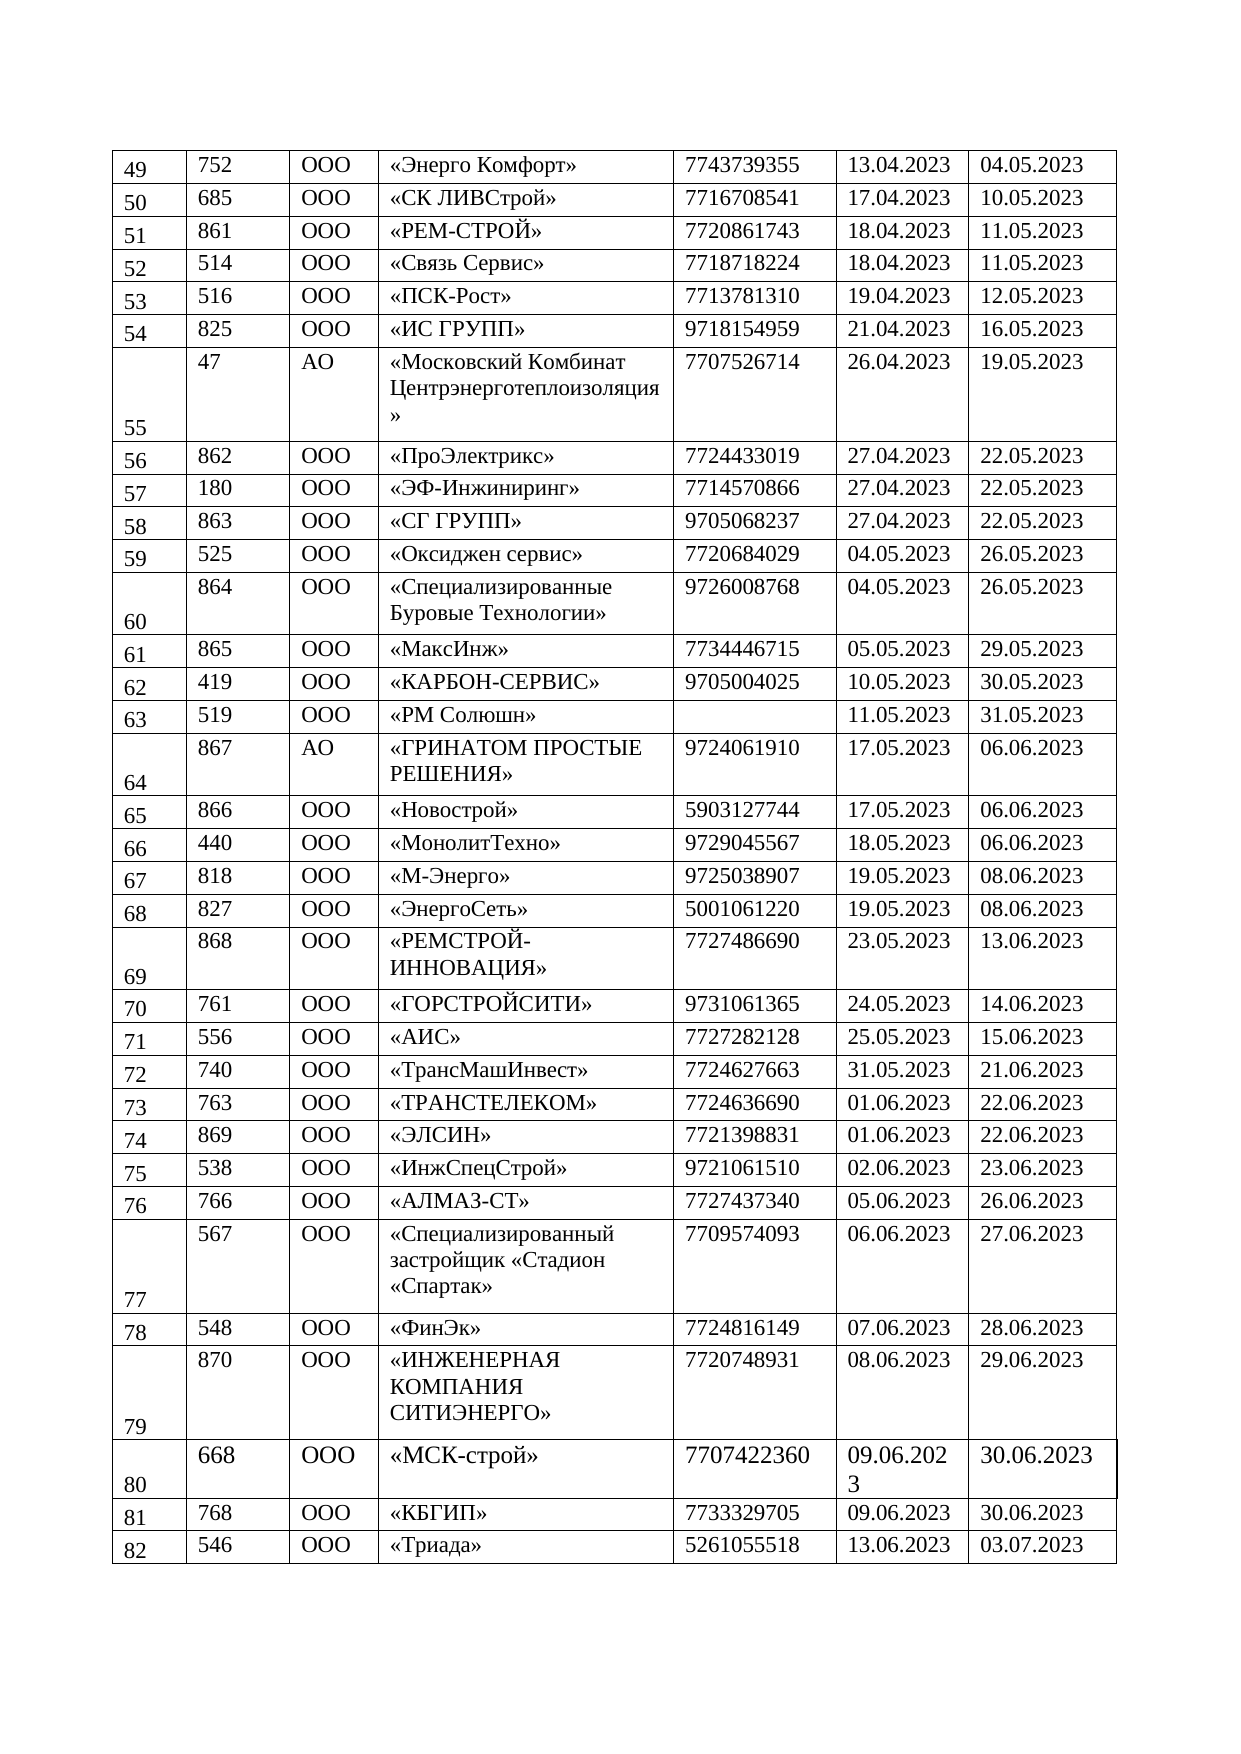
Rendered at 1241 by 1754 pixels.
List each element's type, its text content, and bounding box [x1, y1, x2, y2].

table_cell 825 [187, 315, 289, 347]
table_cell ООО [290, 1499, 378, 1530]
table_cell ООО [290, 829, 378, 861]
table_cell 865 [187, 635, 289, 667]
table_cell ООО [290, 796, 378, 828]
table_cell «МонолитТехно» [379, 829, 673, 861]
table_cell 19.05.2023 [837, 895, 968, 927]
table_cell 06.06.2023 [837, 1220, 968, 1312]
table_cell 15.06.2023 [969, 1023, 1116, 1055]
table_cell «СК ЛИВСтрой» [379, 184, 673, 216]
table_cell 76 [113, 1187, 186, 1219]
table_cell 75 [113, 1154, 186, 1186]
table_cell 7724636690 [674, 1089, 836, 1120]
table_cell 7709574093 [674, 1220, 836, 1312]
table_cell 768 [187, 1499, 289, 1530]
table_cell ООО [290, 895, 378, 927]
table_cell 685 [187, 184, 289, 216]
table_cell «ПСК-Рост» [379, 282, 673, 314]
table_cell 58 [113, 507, 186, 539]
table_cell 26.04.2023 [837, 348, 968, 441]
table_cell 02.06.2023 [837, 1154, 968, 1186]
table_cell 7720684029 [674, 540, 836, 572]
table_cell 22.05.2023 [969, 507, 1116, 539]
table_cell 30.06.2023 [969, 1499, 1116, 1530]
table_cell 10.05.2023 [837, 668, 968, 700]
table_cell 864 [187, 573, 289, 634]
table_cell 54 [113, 315, 186, 347]
table_cell АО [290, 348, 378, 441]
table_cell 05.05.2023 [837, 635, 968, 667]
table_cell 419 [187, 668, 289, 700]
table_cell ООО [290, 1314, 378, 1345]
table_cell 01.06.2023 [837, 1089, 968, 1120]
table_cell «СГ ГРУПП» [379, 507, 673, 539]
table_cell 27.04.2023 [837, 475, 968, 506]
table_cell 22.06.2023 [969, 1089, 1116, 1120]
table_cell 59 [113, 540, 186, 572]
table_cell 538 [187, 1154, 289, 1186]
table_cell «ЭЛСИН» [379, 1121, 673, 1153]
table_cell 01.06.2023 [837, 1121, 968, 1153]
table_cell 04.05.2023 [837, 540, 968, 572]
table_cell ООО [290, 184, 378, 216]
table_cell 05.06.2023 [837, 1187, 968, 1219]
table_cell 519 [187, 701, 289, 733]
table_cell 7724433019 [674, 442, 836, 473]
table_cell 06.06.2023 [969, 829, 1116, 861]
table_cell «РЕМ-СТРОЙ» [379, 217, 673, 248]
table_cell 24.05.2023 [837, 990, 968, 1022]
table_cell 22.06.2023 [969, 1121, 1116, 1153]
table_cell [674, 701, 836, 733]
table_cell 26.05.2023 [969, 540, 1116, 572]
table_cell «ИС ГРУПП» [379, 315, 673, 347]
table_cell 5903127744 [674, 796, 836, 828]
table_cell 7734446715 [674, 635, 836, 667]
table_cell «КБГИП» [379, 1499, 673, 1530]
table_cell ООО [290, 1023, 378, 1055]
table_cell 49 [113, 151, 186, 183]
table_cell «АИС» [379, 1023, 673, 1055]
table_cell 7720861743 [674, 217, 836, 248]
table_cell 11.05.2023 [969, 217, 1116, 248]
table_cell 17.05.2023 [837, 734, 968, 795]
table_cell 78 [113, 1314, 186, 1345]
table_cell 5261055518 [674, 1531, 836, 1563]
table_cell «Новострой» [379, 796, 673, 828]
table_cell 9705004025 [674, 668, 836, 700]
table_cell 19.05.2023 [969, 348, 1116, 441]
table_cell ООО [290, 573, 378, 634]
table_cell 79 [113, 1346, 186, 1439]
table_cell 7714570866 [674, 475, 836, 506]
table_cell 516 [187, 282, 289, 314]
table_cell 26.06.2023 [969, 1187, 1116, 1219]
table_cell 18.04.2023 [837, 217, 968, 248]
table_cell «КАРБОН-СЕРВИС» [379, 668, 673, 700]
table_cell 73 [113, 1089, 186, 1120]
table_cell 7707422360 [674, 1440, 836, 1498]
table_cell 65 [113, 796, 186, 828]
table_cell ООО [290, 1531, 378, 1563]
table_cell 869 [187, 1121, 289, 1153]
table_cell 866 [187, 796, 289, 828]
table_cell ООО [290, 1121, 378, 1153]
table_cell «Московский Комбинат Центрэнерготеплоизоляция» [379, 348, 673, 441]
table_cell 13.06.2023 [837, 1531, 968, 1563]
table_cell «ЭнергоСеть» [379, 895, 673, 927]
table_cell 22.05.2023 [969, 475, 1116, 506]
table_cell «Связь Сервис» [379, 250, 673, 281]
table_cell 25.05.2023 [837, 1023, 968, 1055]
table_cell 52 [113, 250, 186, 281]
table_cell 18.04.2023 [837, 250, 968, 281]
table_cell 18.05.2023 [837, 829, 968, 861]
table_cell «ТрансМашИнвест» [379, 1056, 673, 1087]
table_cell 69 [113, 928, 186, 989]
table_cell 04.05.2023 [837, 573, 968, 634]
table_cell 81 [113, 1499, 186, 1530]
table_cell «Специализированный застройщик «Стадион «Спартак» [379, 1220, 673, 1312]
table_cell «ГРИНАТОМ ПРОСТЫЕ РЕШЕНИЯ» [379, 734, 673, 795]
table_cell ООО [290, 540, 378, 572]
table_cell 67 [113, 862, 186, 894]
table_cell 61 [113, 635, 186, 667]
table_cell 14.06.2023 [969, 990, 1116, 1022]
table_cell 7733329705 [674, 1499, 836, 1530]
table_cell ООО [290, 1056, 378, 1087]
table_cell 761 [187, 990, 289, 1022]
table_cell 7727282128 [674, 1023, 836, 1055]
table_cell 9721061510 [674, 1154, 836, 1186]
table_cell «МаксИнж» [379, 635, 673, 667]
table_cell 21.04.2023 [837, 315, 968, 347]
table_cell 440 [187, 829, 289, 861]
table_cell ООО [290, 475, 378, 506]
table_cell 11.05.2023 [969, 250, 1116, 281]
table_cell 60 [113, 573, 186, 634]
table_cell 77 [113, 1220, 186, 1312]
table_cell «ТРАНСТЕЛЕКОМ» [379, 1089, 673, 1120]
table_cell 30.06.2023 [969, 1440, 1116, 1498]
table_cell ООО [290, 1089, 378, 1120]
table_cell 9726008768 [674, 573, 836, 634]
table_cell 08.06.2023 [837, 1346, 968, 1439]
table_cell 861 [187, 217, 289, 248]
table_cell 13.04.2023 [837, 151, 968, 183]
table_cell 63 [113, 701, 186, 733]
table_cell 567 [187, 1220, 289, 1312]
table_cell ООО [290, 928, 378, 989]
table_cell ООО [290, 1220, 378, 1312]
table_cell ООО [290, 1440, 378, 1498]
table_cell 08.06.2023 [969, 862, 1116, 894]
table_cell 868 [187, 928, 289, 989]
table_cell 28.06.2023 [969, 1314, 1116, 1345]
table_cell 09.06.2023 [837, 1499, 968, 1530]
table_cell 21.06.2023 [969, 1056, 1116, 1087]
table_cell 19.04.2023 [837, 282, 968, 314]
table_cell «Специализированные Буровые Технологии» [379, 573, 673, 634]
table_cell 7720748931 [674, 1346, 836, 1439]
table_cell 47 [187, 348, 289, 441]
table_cell ООО [290, 1154, 378, 1186]
table_cell 16.05.2023 [969, 315, 1116, 347]
table_cell 514 [187, 250, 289, 281]
table_cell ООО [290, 1187, 378, 1219]
table_cell «ГОРСТРОЙСИТИ» [379, 990, 673, 1022]
table_cell 7721398831 [674, 1121, 836, 1153]
table_cell «ИнжСпецСтрой» [379, 1154, 673, 1186]
table_cell 74 [113, 1121, 186, 1153]
table_cell 11.05.2023 [837, 701, 968, 733]
table_cell 12.05.2023 [969, 282, 1116, 314]
table_cell 7707526714 [674, 348, 836, 441]
table_cell 862 [187, 442, 289, 473]
table_cell «Энерго Комфорт» [379, 151, 673, 183]
table_cell «М-Энерго» [379, 862, 673, 894]
table_cell ООО [290, 250, 378, 281]
table_cell 27.04.2023 [837, 442, 968, 473]
table_cell 04.05.2023 [969, 151, 1116, 183]
table_cell ООО [290, 635, 378, 667]
table_cell 740 [187, 1056, 289, 1087]
table_cell ООО [290, 1346, 378, 1439]
table_cell 7727437340 [674, 1187, 836, 1219]
table_cell 7727486690 [674, 928, 836, 989]
table_cell 70 [113, 990, 186, 1022]
table_cell 51 [113, 217, 186, 248]
table_cell 9718154959 [674, 315, 836, 347]
table_cell 31.05.2023 [969, 701, 1116, 733]
table_cell 30.05.2023 [969, 668, 1116, 700]
table_cell 29.06.2023 [969, 1346, 1116, 1439]
table_cell 818 [187, 862, 289, 894]
table_cell ООО [290, 507, 378, 539]
table_cell 66 [113, 829, 186, 861]
table_cell «ЭФ-Инжиниринг» [379, 475, 673, 506]
table_cell 57 [113, 475, 186, 506]
table_cell 863 [187, 507, 289, 539]
table_cell 55 [113, 348, 186, 441]
table_cell 17.05.2023 [837, 796, 968, 828]
table_cell 82 [113, 1531, 186, 1563]
table_cell 26.05.2023 [969, 573, 1116, 634]
table_cell 53 [113, 282, 186, 314]
table_cell «РЕМСТРОЙ-ИННОВАЦИЯ» [379, 928, 673, 989]
table_cell 62 [113, 668, 186, 700]
table_cell 9724061910 [674, 734, 836, 795]
table_cell 9731061365 [674, 990, 836, 1022]
table_cell «АЛМАЗ-СТ» [379, 1187, 673, 1219]
table_cell ООО [290, 151, 378, 183]
table_cell 9705068237 [674, 507, 836, 539]
table_cell 7724627663 [674, 1056, 836, 1087]
table_cell ООО [290, 668, 378, 700]
table_cell «ФинЭк» [379, 1314, 673, 1345]
table_cell 50 [113, 184, 186, 216]
table_cell 19.05.2023 [837, 862, 968, 894]
table_cell 752 [187, 151, 289, 183]
table_cell 27.04.2023 [837, 507, 968, 539]
table_cell ООО [290, 217, 378, 248]
table_cell 180 [187, 475, 289, 506]
table_cell «Оксиджен сервис» [379, 540, 673, 572]
table_cell «МСК-строй» [379, 1440, 673, 1498]
table_cell 29.05.2023 [969, 635, 1116, 667]
table_cell 668 [187, 1440, 289, 1498]
table_cell ООО [290, 282, 378, 314]
table_cell 7716708541 [674, 184, 836, 216]
table_cell 7718718224 [674, 250, 836, 281]
table_cell 9729045567 [674, 829, 836, 861]
table_cell 548 [187, 1314, 289, 1345]
table_cell 22.05.2023 [969, 442, 1116, 473]
table_cell 10.05.2023 [969, 184, 1116, 216]
table_cell ООО [290, 990, 378, 1022]
table_cell АО [290, 734, 378, 795]
table_cell 31.05.2023 [837, 1056, 968, 1087]
table_cell 17.04.2023 [837, 184, 968, 216]
table_cell ООО [290, 862, 378, 894]
table_cell 06.06.2023 [969, 734, 1116, 795]
table_cell 870 [187, 1346, 289, 1439]
table_cell 7743739355 [674, 151, 836, 183]
table_cell 23.05.2023 [837, 928, 968, 989]
table_cell 64 [113, 734, 186, 795]
table_cell 09.06.2023 [837, 1440, 968, 1498]
table_cell 13.06.2023 [969, 928, 1116, 989]
table_cell ООО [290, 315, 378, 347]
table_cell 763 [187, 1089, 289, 1120]
table_cell 72 [113, 1056, 186, 1087]
table_cell 71 [113, 1023, 186, 1055]
table_cell «РМ Солюшн» [379, 701, 673, 733]
table_cell 827 [187, 895, 289, 927]
table_cell «ИНЖЕНЕРНАЯ КОМПАНИЯ СИТИЭНЕРГО» [379, 1346, 673, 1439]
table_cell 27.06.2023 [969, 1220, 1116, 1312]
table_cell 5001061220 [674, 895, 836, 927]
table_cell 80 [113, 1440, 186, 1498]
table_cell «Триада» [379, 1531, 673, 1563]
table_cell 56 [113, 442, 186, 473]
table_cell ООО [290, 701, 378, 733]
table_cell 7724816149 [674, 1314, 836, 1345]
table_cell «ПроЭлектрикс» [379, 442, 673, 473]
table_cell 9725038907 [674, 862, 836, 894]
table_cell 68 [113, 895, 186, 927]
table_cell 03.07.2023 [969, 1531, 1116, 1563]
table_cell 867 [187, 734, 289, 795]
table_cell 766 [187, 1187, 289, 1219]
table_cell 06.06.2023 [969, 796, 1116, 828]
table_cell 08.06.2023 [969, 895, 1116, 927]
table_cell ООО [290, 442, 378, 473]
table_cell 23.06.2023 [969, 1154, 1116, 1186]
table_cell 07.06.2023 [837, 1314, 968, 1345]
table_cell 7713781310 [674, 282, 836, 314]
table_cell 525 [187, 540, 289, 572]
table_cell 546 [187, 1531, 289, 1563]
table_cell 556 [187, 1023, 289, 1055]
